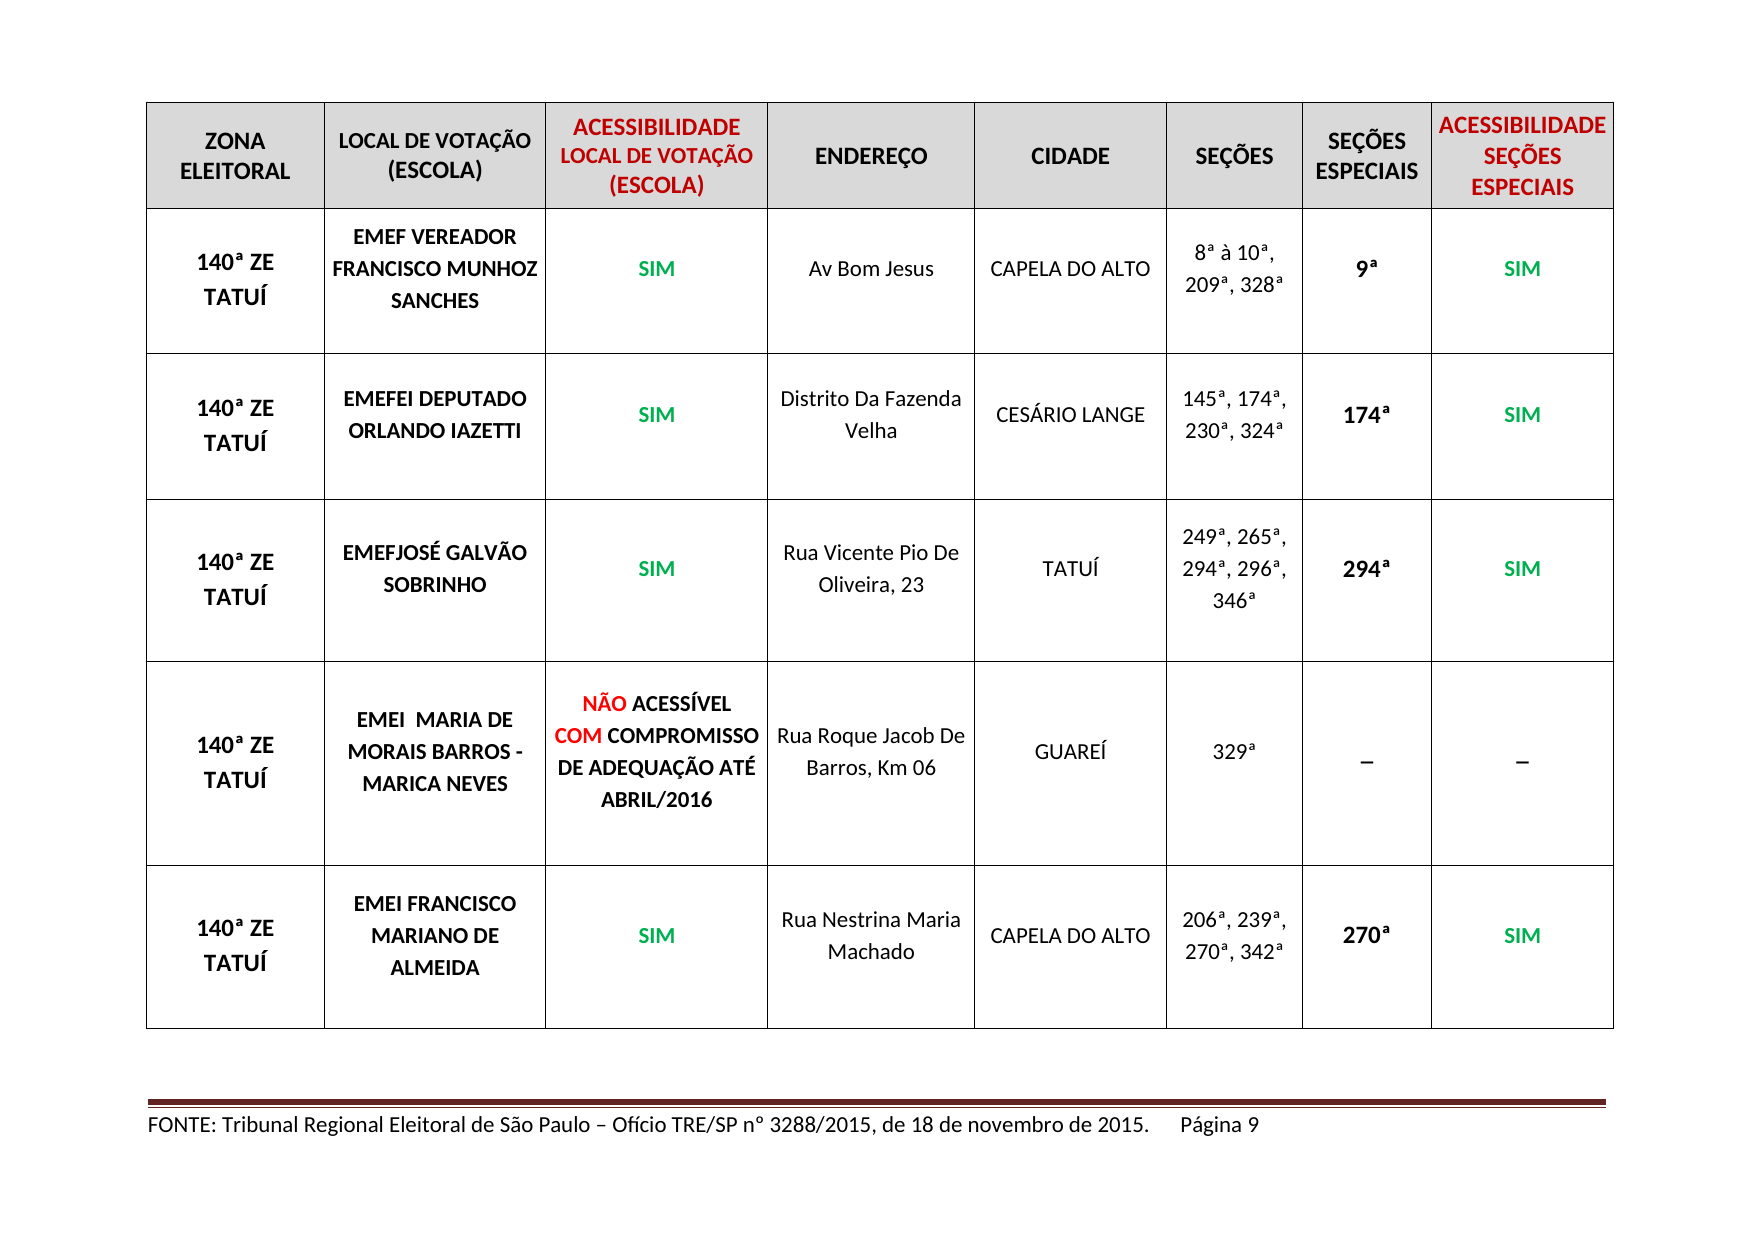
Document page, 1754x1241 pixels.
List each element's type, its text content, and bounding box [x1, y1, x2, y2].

table_cell SIM [546, 500, 767, 661]
table_cell 140ª ZE TATUÍ [147, 209, 324, 353]
table_cell EMEI FRANCISCO MARIANO DE ALMEIDA [325, 866, 545, 1028]
table_cell Rua Nestrina Maria Machado [768, 866, 974, 1028]
table_cell SIM [546, 354, 767, 499]
table_cell GUAREÍ [975, 662, 1166, 865]
table_cell Distrito Da Fazenda Velha [768, 354, 974, 499]
table_cell Rua Vicente Pio De Oliveira, 23 [768, 500, 974, 661]
table_header ZONA ELEITORAL [147, 103, 324, 208]
table_cell SIM [1432, 500, 1613, 661]
table_header ENDEREÇO [768, 103, 974, 208]
table_header LOCAL DE VOTAÇÃO (ESCOLA) [325, 103, 545, 208]
table_header ACESSIBILIDADE LOCAL DE VOTAÇÃO (ESCOLA) [546, 103, 767, 208]
table_cell 140ª ZE TATUÍ [147, 500, 324, 661]
table_cell 329ª [1167, 662, 1302, 865]
table_cell SIM [1432, 209, 1613, 353]
table_cell NÃO ACESSÍVEL COM COMPROMISSO DE ADEQUAÇÃO ATÉ ABRIL/2016 [546, 662, 767, 865]
table_cell SIM [546, 209, 767, 353]
table_cell 270ª [1303, 866, 1431, 1028]
table_cell 140ª ZE TATUÍ [147, 662, 324, 865]
table_cell EMEF VEREADOR FRANCISCO MUNHOZ SANCHES [325, 209, 545, 353]
table_cell 174ª [1303, 354, 1431, 499]
table_cell _ [1303, 662, 1431, 865]
table_cell Rua Roque Jacob De Barros, Km 06 [768, 662, 974, 865]
table_cell 294ª [1303, 500, 1431, 661]
table_cell CAPELA DO ALTO [975, 866, 1166, 1028]
table_cell Av Bom Jesus [768, 209, 974, 353]
table_cell EMEFJOSÉ GALVÃO SOBRINHO [325, 500, 545, 661]
table_cell 9ª [1303, 209, 1431, 353]
table_header CIDADE [975, 103, 1166, 208]
table_header ACESSIBILIDADE SEÇÕES ESPECIAIS [1432, 103, 1613, 208]
table_cell 8ª à 10ª, 209ª, 328ª [1167, 209, 1302, 353]
table_cell 140ª ZE TATUÍ [147, 866, 324, 1028]
table_cell CESÁRIO LANGE [975, 354, 1166, 499]
table_cell 145ª, 174ª, 230ª, 324ª [1167, 354, 1302, 499]
table_cell _ [1432, 662, 1613, 865]
table_cell SIM [546, 866, 767, 1028]
table_cell 140ª ZE TATUÍ [147, 354, 324, 499]
table_cell EMEFEI DEPUTADO ORLANDO IAZETTI [325, 354, 545, 499]
table_header SEÇÕES [1167, 103, 1302, 208]
table_cell 206ª, 239ª, 270ª, 342ª [1167, 866, 1302, 1028]
table_cell TATUÍ [975, 500, 1166, 661]
table_cell SIM [1432, 354, 1613, 499]
table_cell SIM [1432, 866, 1613, 1028]
table_header SEÇÕES ESPECIAIS [1303, 103, 1431, 208]
table_cell EMEI MARIA DE MORAIS BARROS - MARICA NEVES [325, 662, 545, 865]
table_cell CAPELA DO ALTO [975, 209, 1166, 353]
table_cell 249ª, 265ª, 294ª, 296ª, 346ª [1167, 500, 1302, 661]
